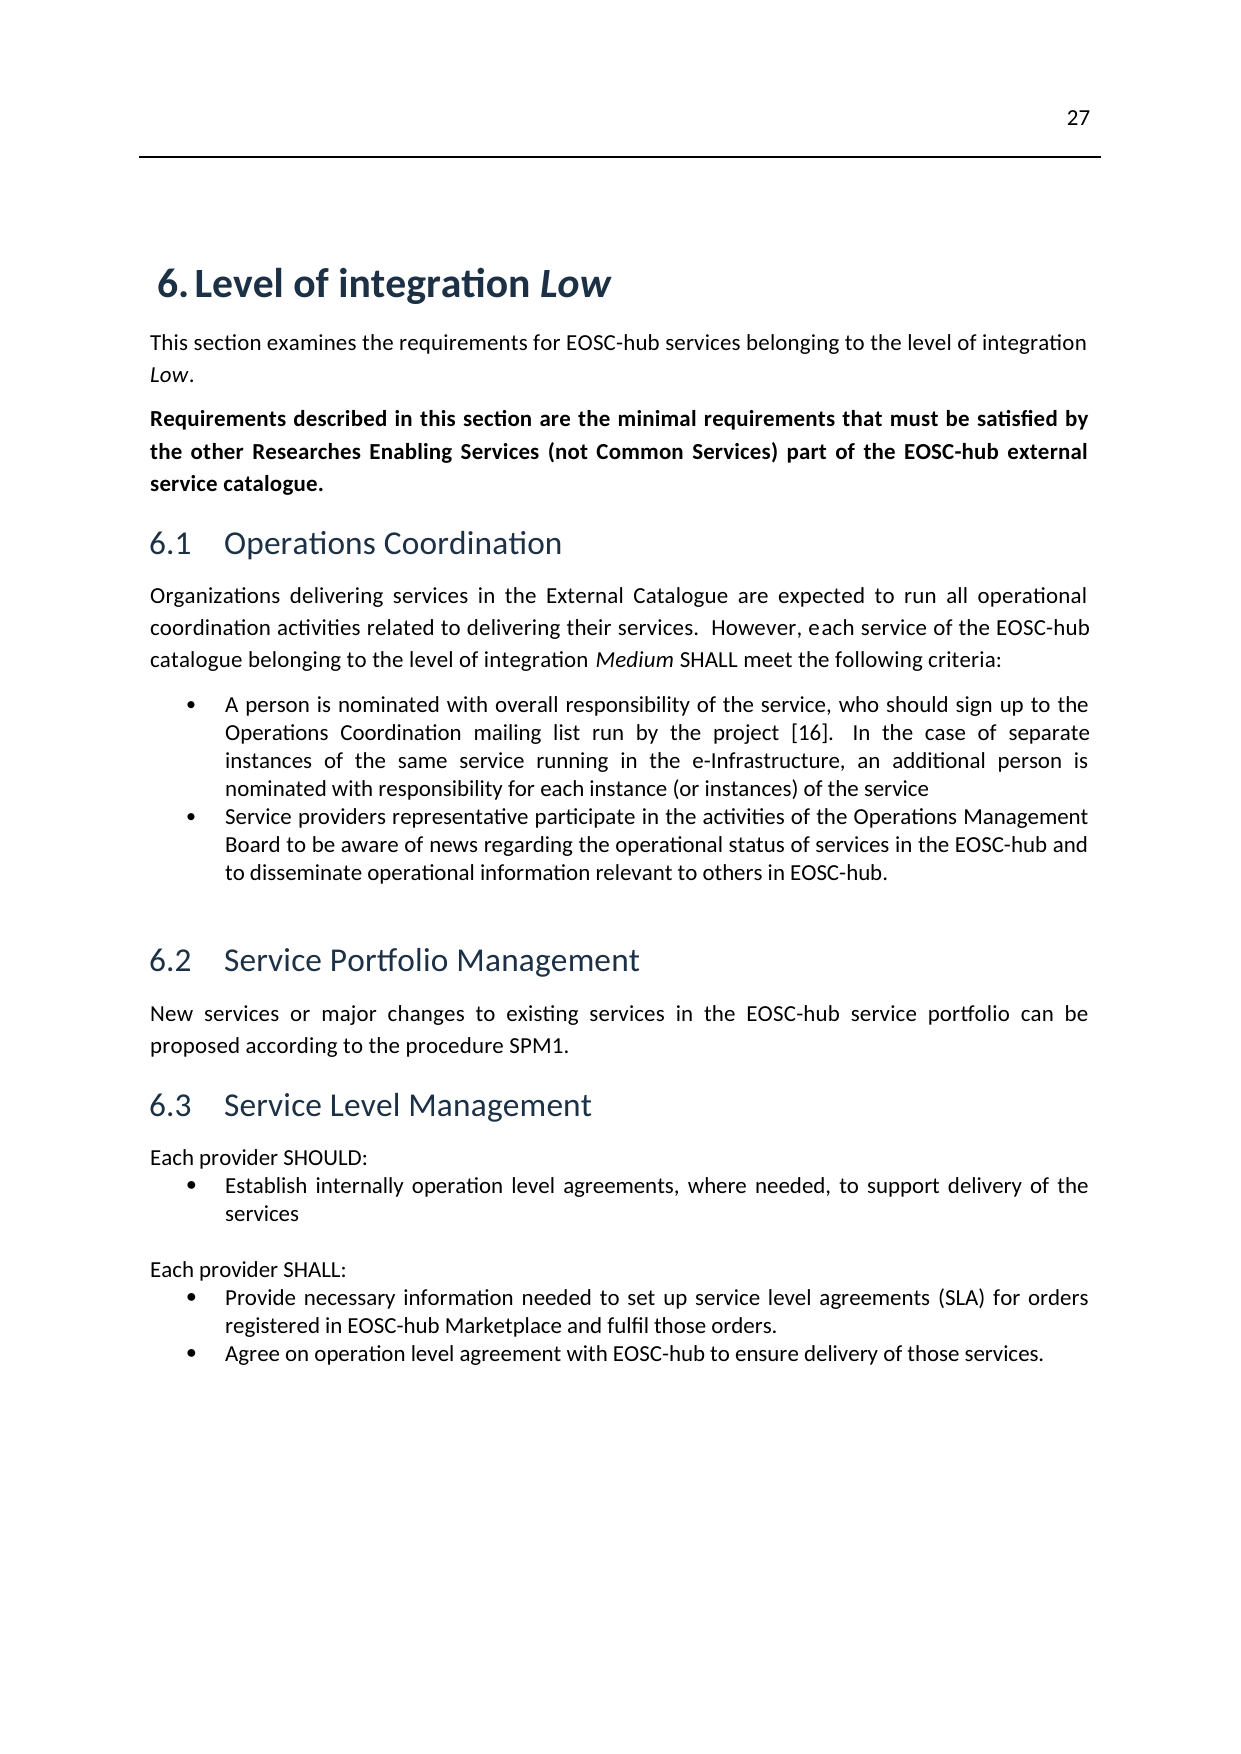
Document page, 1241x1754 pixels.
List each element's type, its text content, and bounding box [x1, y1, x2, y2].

subtitle Operations Coordination [149, 522, 1090, 563]
text Requirements described in this section are the minimal requirements that must be satisfied by the other Researches Enabling Services (not Common Services) part of the EOSC-hub external service catalogue. [150, 404, 1090, 497]
list Service providers representative participate in the activities of the Operations Management Board to be aware of news regarding the operational status of services in the EOSC-hub and to disseminate operational information relevant to others in EOSC-hub. [187, 802, 1090, 886]
list Agree on operation level agreement with EOSC-hub to ensure delivery of those services. [187, 1339, 1090, 1367]
list Provide necessary information needed to set up service level agreements (SLA) for orders registered in EOSC-hub Marketplace and fulfil those orders. [187, 1283, 1090, 1339]
list Establish internally operation level agreements, where needed, to support delivery of the services [187, 1171, 1090, 1227]
text This section examines the requirements for EOSC-hub services belonging to the level of integration Low. [150, 328, 1090, 388]
list Each provider SHALL: [150, 1255, 1090, 1283]
text Organizations delivering services in the External Catalogue are expected to run all operational coordination activities related to delivering their services. However, each service of the EOSC-hub catalogue belonging to the level of integration Medium SHALL meet the following criteria: [150, 581, 1090, 674]
subtitle Service Portfolio Management [149, 939, 1090, 980]
list A person is nominated with overall responsibility of the service, who should sign up to the Operations Coordination mailing list run by the project [16]. In the case of separate instances of the same service running in the e-Infrastructure, an additional person is nominated with responsibility for each instance (or instances) of the service [187, 690, 1090, 802]
subtitle Service Level Management [149, 1084, 1090, 1125]
text New services or major changes to existing services in the EOSC-hub service portfolio can be proposed according to the procedure SPM1. [150, 999, 1090, 1059]
subtitle Level of integration Low [157, 257, 1090, 308]
text Each provider SHOULD: [150, 1143, 1090, 1171]
